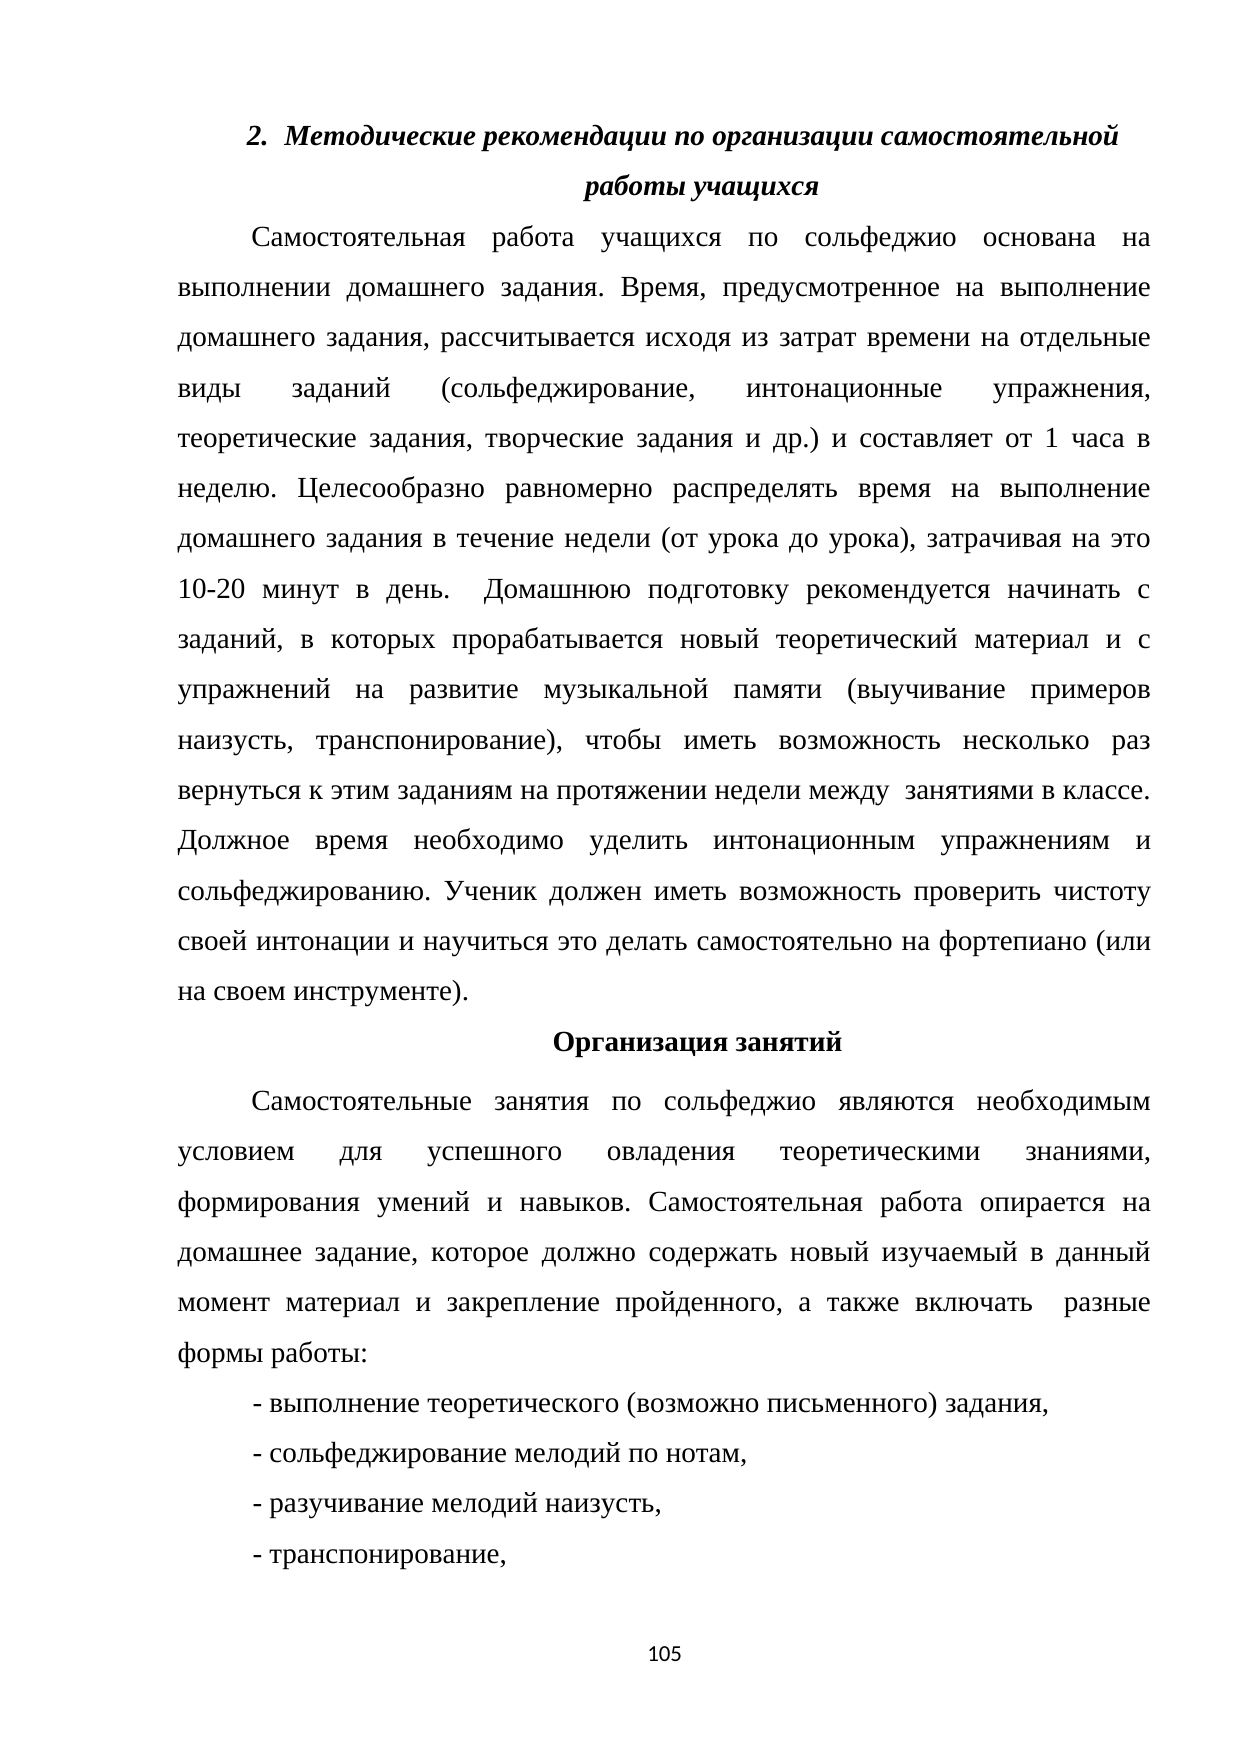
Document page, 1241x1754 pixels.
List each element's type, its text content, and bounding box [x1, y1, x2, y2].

text - сольфеджирование мелодий по нотам, [252, 1435, 1152, 1469]
list Методические рекомендации по организации самостоятельной работы учащихся [215, 118, 1152, 202]
text Самостоятельная работа учащихся по сольфеджио основана на выполнении домашнего задания. Время, предусмотренное на выполнение домашнего задания, рассчитывается исходя из затрат времени на отдельные виды заданий (сольфеджирование, интонационные упражнения, теоретические задания, творческие задания и др.) и составляет от 1 часа в неделю. Целесообразно равномерно распределять время на выполнение домашнего задания в течение недели (от урока до урока), затрачивая на это 10-20 минут в день. Домашнюю подготовку рекомендуется начинать с заданий, в которых прорабатывается новый теоретический материал и с упражнений на развитие музыкальной памяти (выучивание примеров наизусть, транспонирование), чтобы иметь возможность несколько раз вернуться к этим заданиям на протяжении недели между занятиями в классе. Должное время необходимо уделить интонационным упражнениям и сольфеджированию. Ученик должен иметь возможность проверить чистоту своей интонации и научиться это делать самостоятельно на фортепиано (или на своем инструменте). [177, 219, 1152, 1007]
text Самостоятельные занятия по сольфеджио являются необходимым условием для успешного овладения теоретическими знаниями, формирования умений и навыков. Самостоятельная работа опирается на домашнее задание, которое должно содержать новый изучаемый в данный момент материал и закрепление пройденного, а также включать разные формы работы: [177, 1083, 1152, 1368]
text - выполнение теоретического (возможно письменного) задания, [252, 1385, 1152, 1418]
text - транспонирование, [252, 1536, 1152, 1569]
text Организация занятий [177, 1024, 1152, 1057]
text - разучивание мелодий наизусть, [252, 1486, 1152, 1519]
